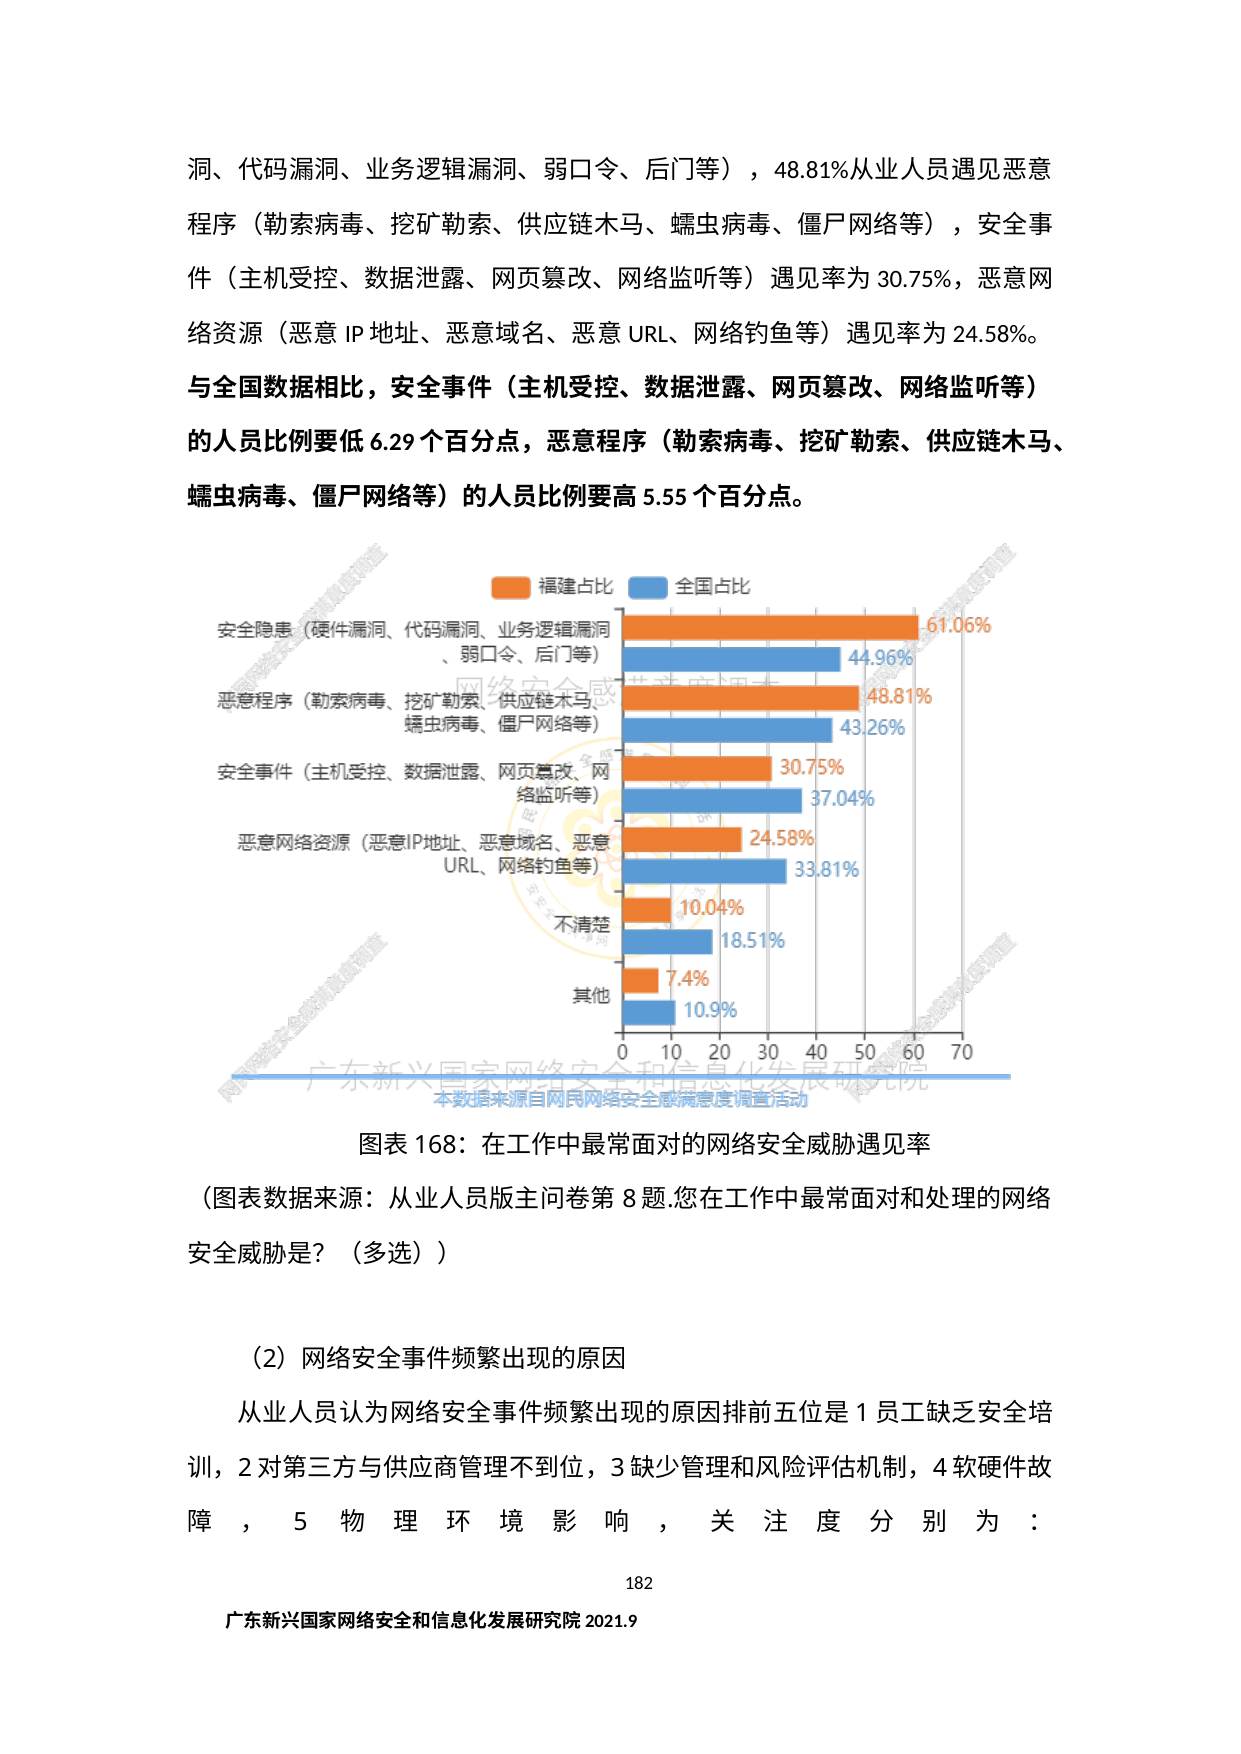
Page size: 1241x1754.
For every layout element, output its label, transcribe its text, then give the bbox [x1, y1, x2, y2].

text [187, 1393, 1053, 1538]
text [187, 150, 1053, 512]
text （2）网络安全事件频繁出现的原因 [187, 1338, 1053, 1375]
picture [202, 530, 1039, 1125]
text 图表168：在工作中最常面对的网络安全威胁遇见率 [187, 1124, 1053, 1161]
text （图表数据来源：从业人员版主问卷第8题.您在工作中最常面对和处理的网络安全威胁是？（多选）） [187, 1179, 1053, 1269]
